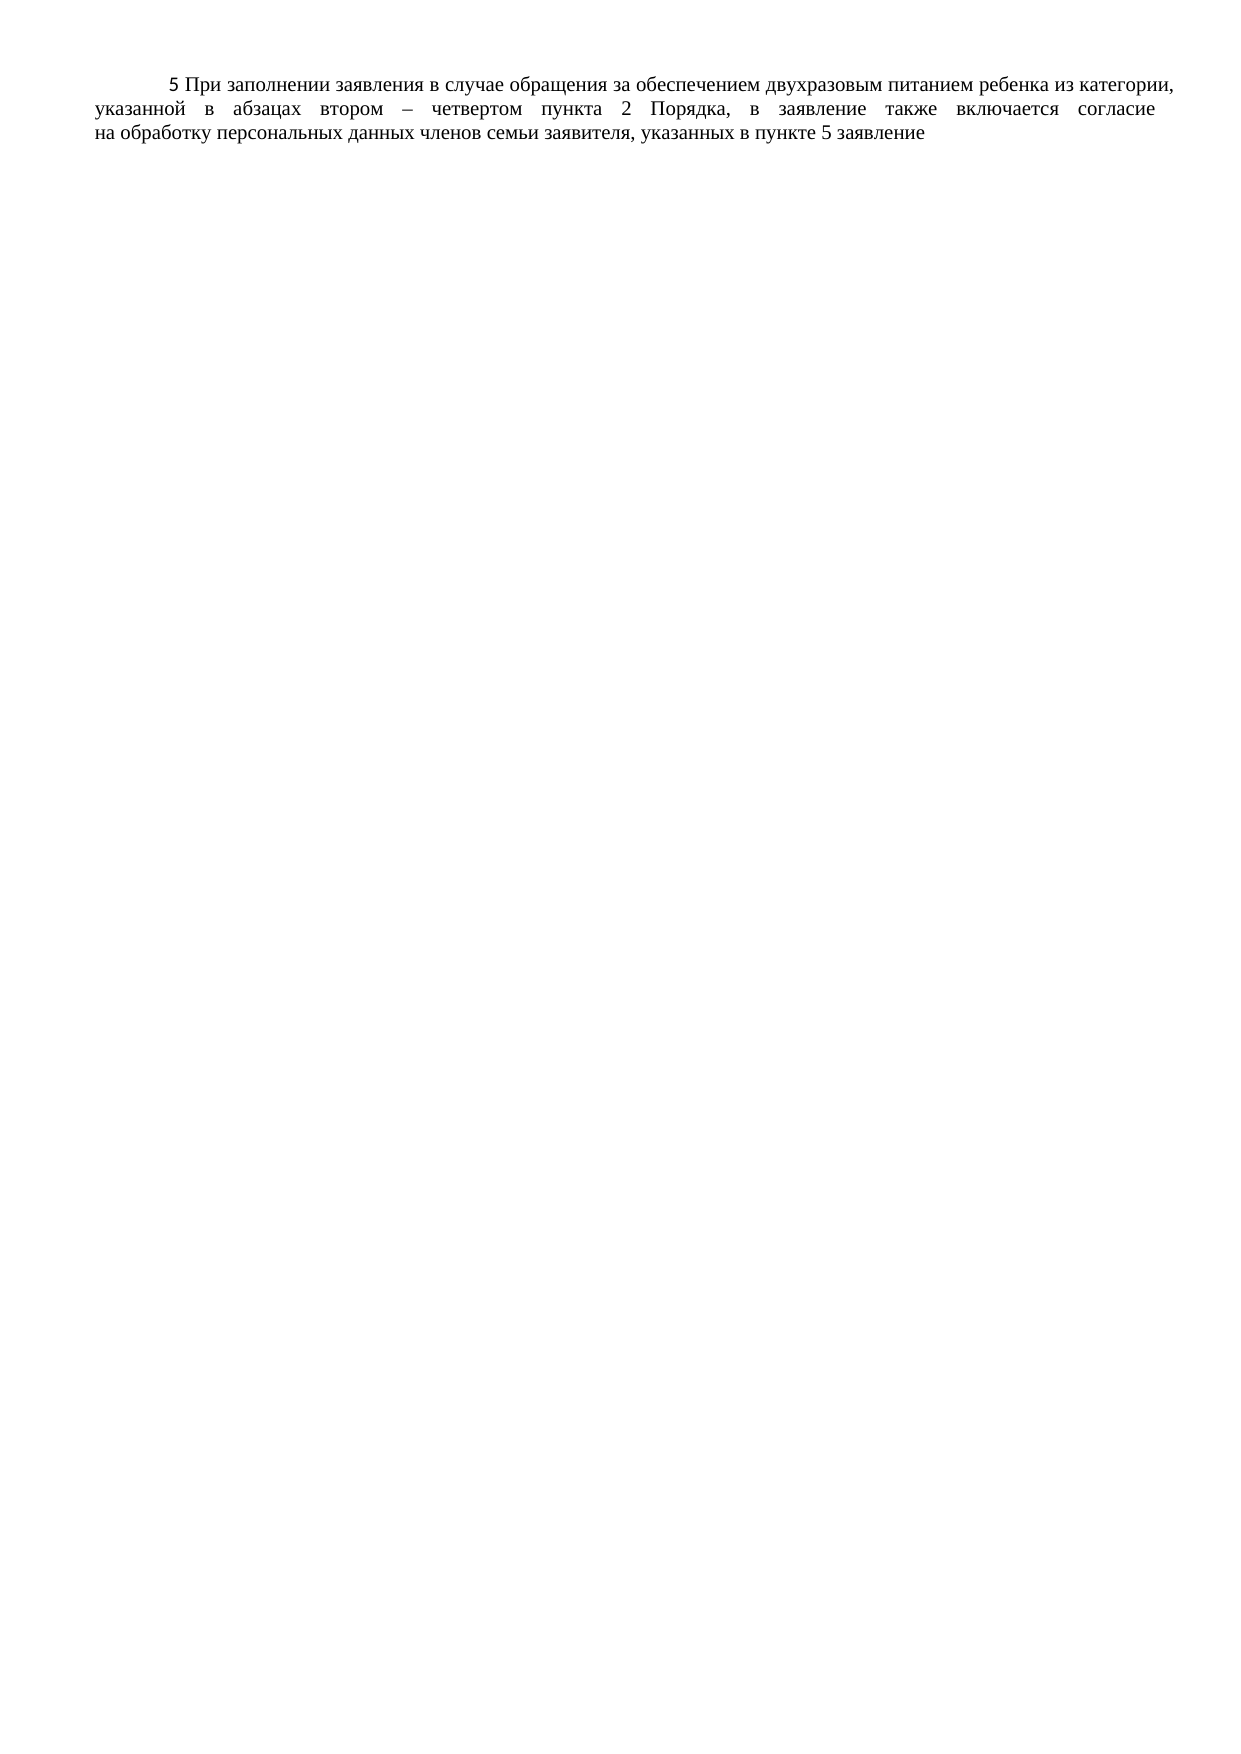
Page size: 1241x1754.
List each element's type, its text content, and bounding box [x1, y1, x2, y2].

text 5 При заполнении заявления в случае обращения за обеспечением двухразовым питанием ребенка из категории, указанной в абзацах втором – четвертом пункта 2 Порядка, в заявление также включается согласие на обработку персональных данных членов семьи заявителя, указанных в пункте 5 заявление [94, 71, 1175, 144]
